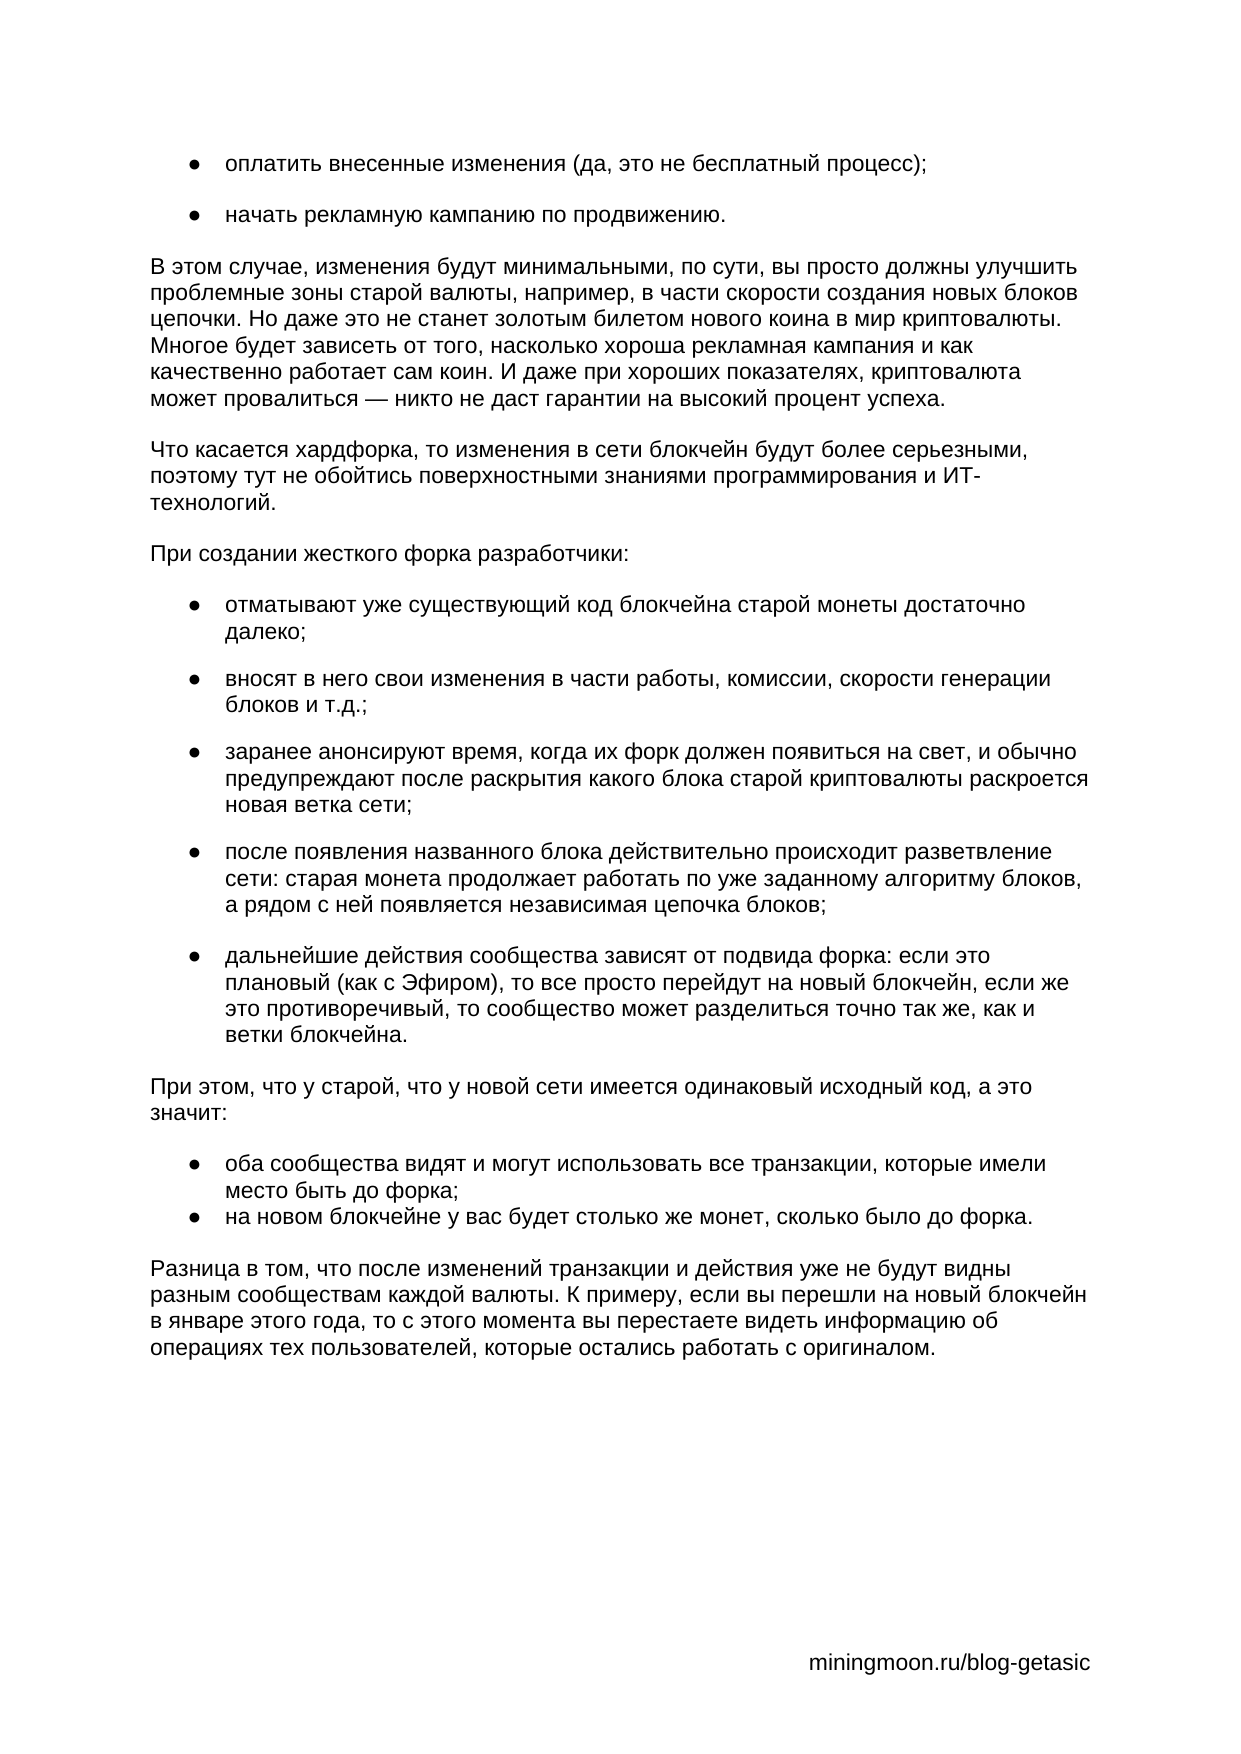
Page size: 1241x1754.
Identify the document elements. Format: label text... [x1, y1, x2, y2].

list заранее анонсируют время, когда их форк должен появиться на свет, и обычно предупреждают после раскрытия какого блока старой криптовалюты раскроется новая ветка сети; [187, 738, 1090, 817]
text При этом, что у старой, что у новой сети имеется одинаковый исходный код, а это значит: [150, 1073, 1090, 1125]
text При создании жесткого форка разработчики: [150, 540, 1090, 566]
list вносят в него свои изменения в части работы, комиссии, скорости генерации блоков и т.д.; [187, 665, 1090, 717]
text В этом случае, изменения будут минимальными, по сути, вы просто должны улучшить проблемные зоны старой валюты, например, в части скорости создания новых блоков цепочки. Но даже это не станет золотым билетом нового коина в мир криптовалюты. Многое будет зависеть от того, насколько хороша рекламная кампания и как качественно работает сам коин. И даже при хороших показателях, криптовалюта может провалиться ― никто не даст гарантии на высокий процент успеха. [150, 253, 1090, 411]
text Что касается хардфорка, то изменения в сети блокчейн будут более серьезными, поэтому тут не обойтись поверхностными знаниями программирования и ИТ-технологий. [150, 436, 1090, 515]
list после появления названного блока действительно происходит разветвление сети: старая монета продолжает работать по уже заданному алгоритму блоков, а рядом с ней появляется независимая цепочка блоков; [187, 838, 1090, 917]
list оба сообщества видят и могут использовать все транзакции, которые имели место быть до форка; [187, 1150, 1090, 1203]
list начать рекламную кампанию по продвижению. [187, 201, 1090, 228]
list дальнейшие действия сообщества зависят от подвида форка: если это плановый (как с Эфиром), то все просто перейдут на новый блокчейн, если же это противоречивый, то сообщество может разделиться точно так же, как и ветки блокчейна. [187, 942, 1090, 1048]
text Разница в том, что после изменений транзакции и действия уже не будут видны разным сообществам каждой валюты. К примеру, если вы перешли на новый блокчейн в январе этого года, то с этого момента вы перестаете видеть информацию об операциях тех пользователей, которые остались работать с оригиналом. [150, 1254, 1090, 1360]
list оплатить внесенные изменения (да, это не бесплатный процесс); [187, 150, 1090, 176]
list отматывают уже существующий код блокчейна старой монеты достаточно далеко; [187, 591, 1090, 644]
list на новом блокчейне у вас будет столько же монет, сколько было до форка. [187, 1203, 1090, 1229]
